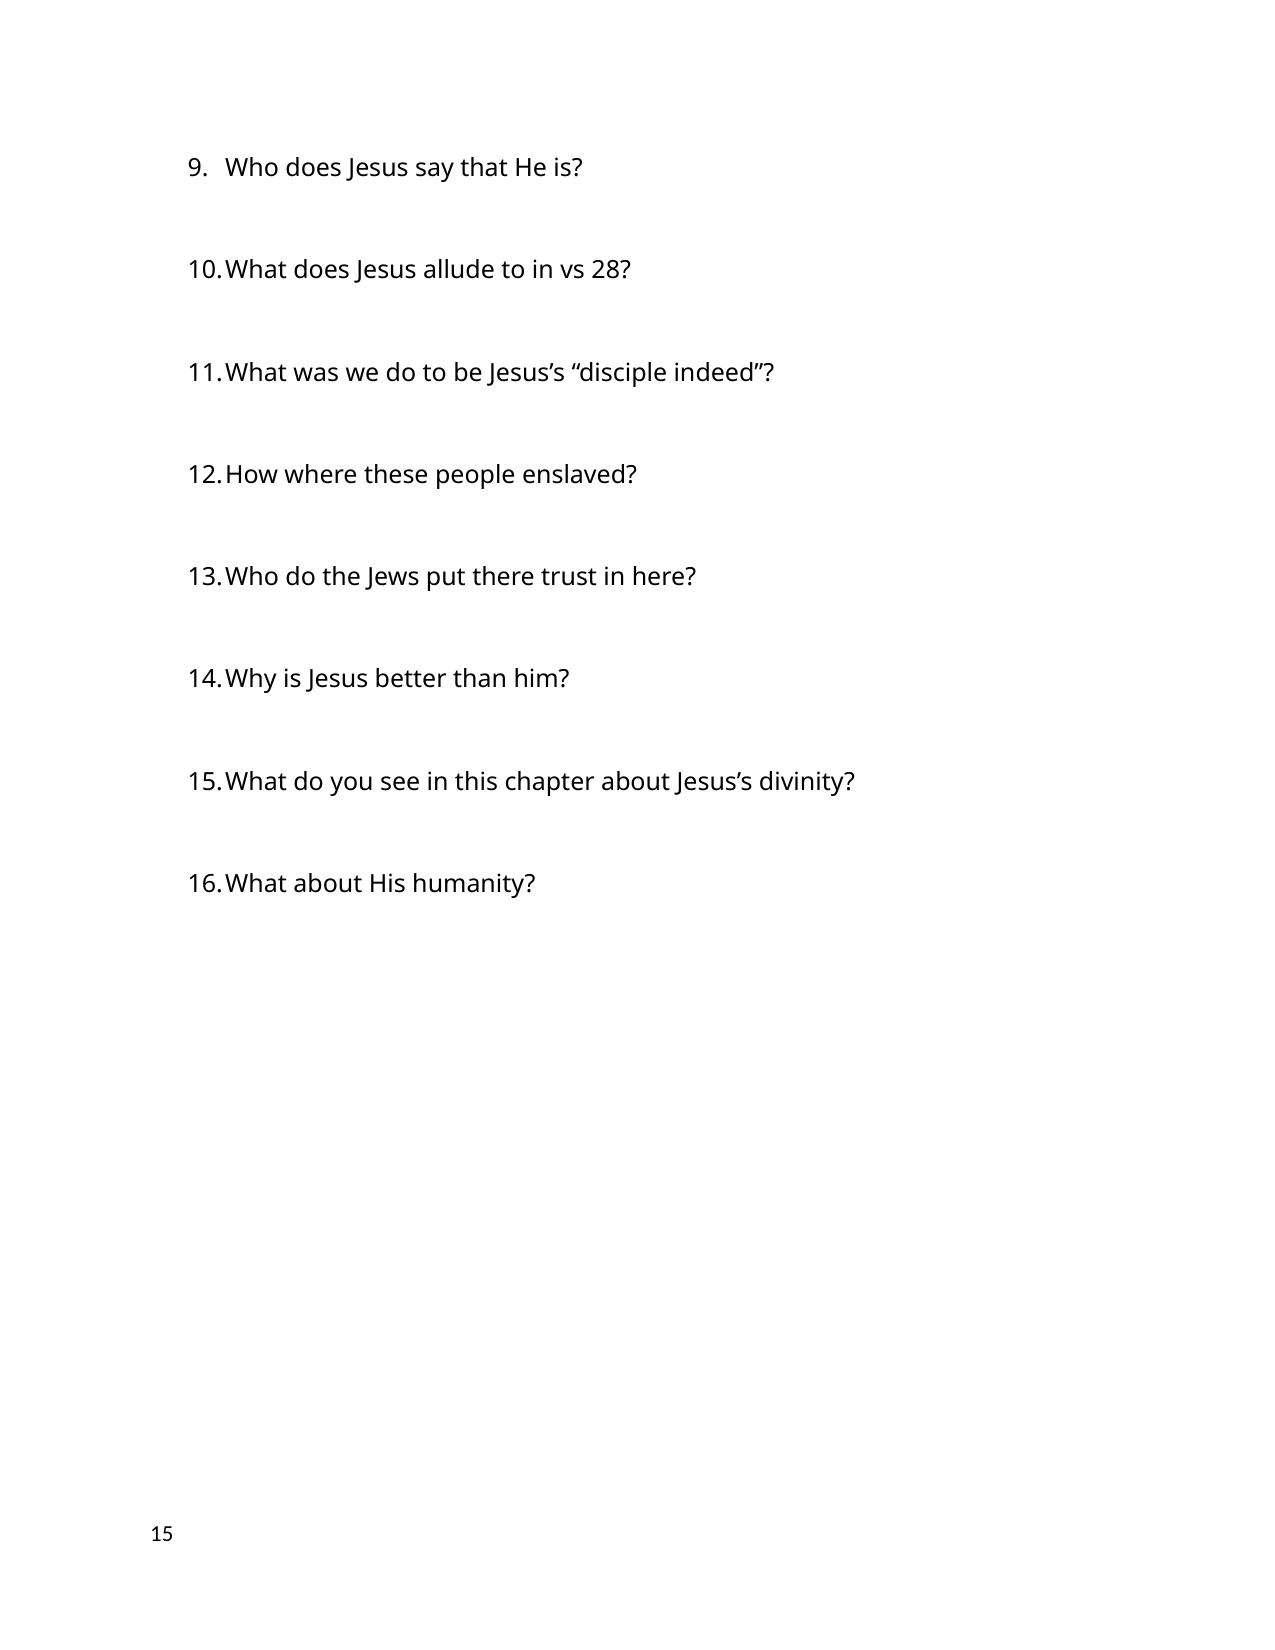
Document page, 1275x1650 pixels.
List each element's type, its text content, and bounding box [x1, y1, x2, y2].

list What does Jesus allude to in vs 28? [187, 252, 1125, 286]
list Why is Jesus better than him? [187, 661, 1125, 695]
list Who does Jesus say that He is? [187, 150, 1125, 184]
list What about His humanity? [187, 865, 1125, 899]
list Who do the Jews put there trust in here? [187, 559, 1125, 593]
list What do you see in this chapter about Jesus’s divinity? [187, 763, 1125, 797]
list What was we do to be Jesus’s “disciple indeed”? [187, 354, 1125, 388]
list How where these people enslaved? [187, 457, 1125, 491]
